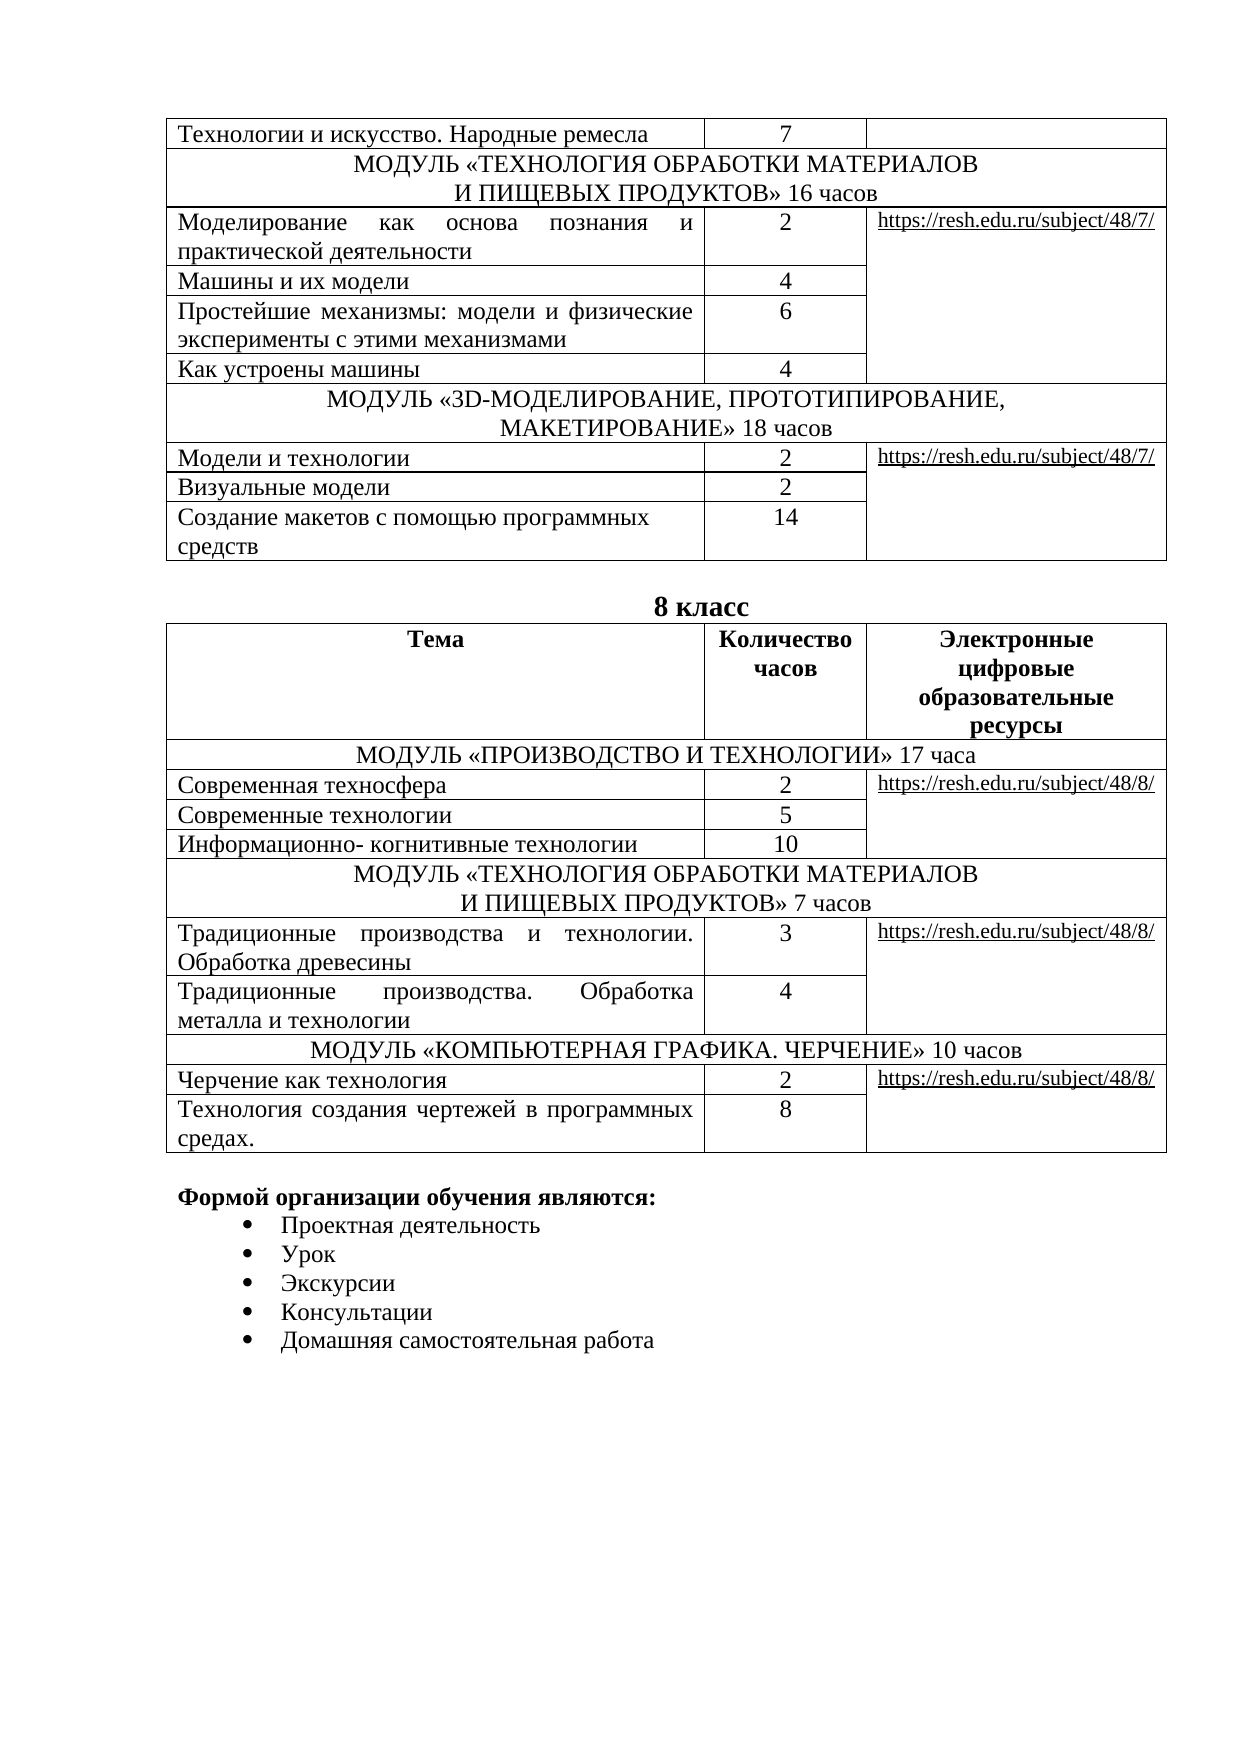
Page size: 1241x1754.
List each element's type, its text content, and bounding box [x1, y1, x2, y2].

table_cell Визуальные модели [167, 473, 704, 501]
list Экскурсии [243, 1268, 1152, 1297]
table_cell 2 [705, 1065, 866, 1093]
table_cell 2 [705, 473, 866, 501]
list Проектная деятельность [243, 1211, 1152, 1239]
table_cell Традиционные производства и технологии. Обработка древесины [167, 918, 704, 975]
table_cell МОДУЛЬ «ТЕХНОЛОГИЯ ОБРАБОТКИ МАТЕРИАЛОВ И ПИЩЕВЫХ ПРОДУКТОВ» 16 часов [167, 149, 1166, 206]
table_cell 4 [705, 976, 866, 1034]
table_cell МОДУЛЬ «Компьютерная графика. Черчение» 10 часов [167, 1035, 1166, 1064]
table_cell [867, 119, 1166, 148]
table_cell https://resh.edu.ru/subject/48/7/ [867, 208, 1166, 383]
table_cell https://resh.edu.ru/subject/48/8/ [867, 770, 1166, 858]
table_cell https://resh.edu.ru/subject/48/8/ [867, 1065, 1166, 1152]
table_cell Модели и технологии [167, 443, 704, 471]
table_header Тема [167, 624, 704, 739]
table_cell Как устроены машины [167, 354, 704, 383]
table_cell Моделирование как основа познания и практической деятельности [167, 208, 704, 265]
table_cell МОДУЛЬ «3D-моделирование, прототипирование, макетирование» 18 часов [167, 384, 1166, 442]
table_cell 4 [705, 266, 866, 295]
table_cell 8 [705, 1095, 866, 1152]
table_cell 4 [705, 354, 866, 383]
table_cell Современная техносфера [167, 770, 704, 799]
table_cell Информационно- когнитивные технологии [167, 830, 704, 858]
list Домашняя самостоятельная работа [243, 1326, 1152, 1354]
table_cell МОДУЛЬ «ТЕХНОЛОГИЯ ОБРАБОТКИ МАТЕРИАЛОВ И ПИЩЕВЫХ ПРОДУКТОВ» 7 часов [167, 859, 1166, 917]
table_cell https://resh.edu.ru/subject/48/7/ [867, 443, 1166, 560]
table_header Электронные цифровые образовательные ресурсы [867, 624, 1166, 739]
table_cell 7 [705, 119, 866, 148]
table_cell 14 [705, 502, 866, 560]
table_cell 2 [705, 208, 866, 265]
table_cell 2 [705, 770, 866, 799]
table_cell Создание макетов с помощью программных средств [167, 502, 704, 560]
table_cell МОДУЛЬ «ПРОИЗВОДСТВО И ТЕХНОЛОГИИ» 17 часа [167, 740, 1166, 769]
list Консультации [243, 1297, 1152, 1326]
table_cell Черчение как технология [167, 1065, 704, 1093]
text 8 класс [177, 589, 1152, 623]
table_cell Простейшие механизмы: модели и физические эксперименты с этими механизмами [167, 296, 704, 353]
table_header Количество часов [705, 624, 866, 739]
table_cell Технологии и искусство. Народные ремесла [167, 119, 704, 148]
table_cell Технология создания чертежей в программных средах. [167, 1095, 704, 1152]
table_cell https://resh.edu.ru/subject/48/8/ [867, 918, 1166, 1034]
table_cell 10 [705, 830, 866, 858]
text Формой организации обучения являются: [177, 1182, 1152, 1211]
list Урок [243, 1239, 1152, 1268]
table_cell Традиционные производства. Обработка металла и технологии [167, 976, 704, 1034]
table_cell Машины и их модели [167, 266, 704, 295]
table_cell Современные технологии [167, 800, 704, 828]
table_cell 5 [705, 800, 866, 828]
table_cell 6 [705, 296, 866, 353]
table_cell 2 [705, 443, 866, 471]
table_cell 3 [705, 918, 866, 975]
